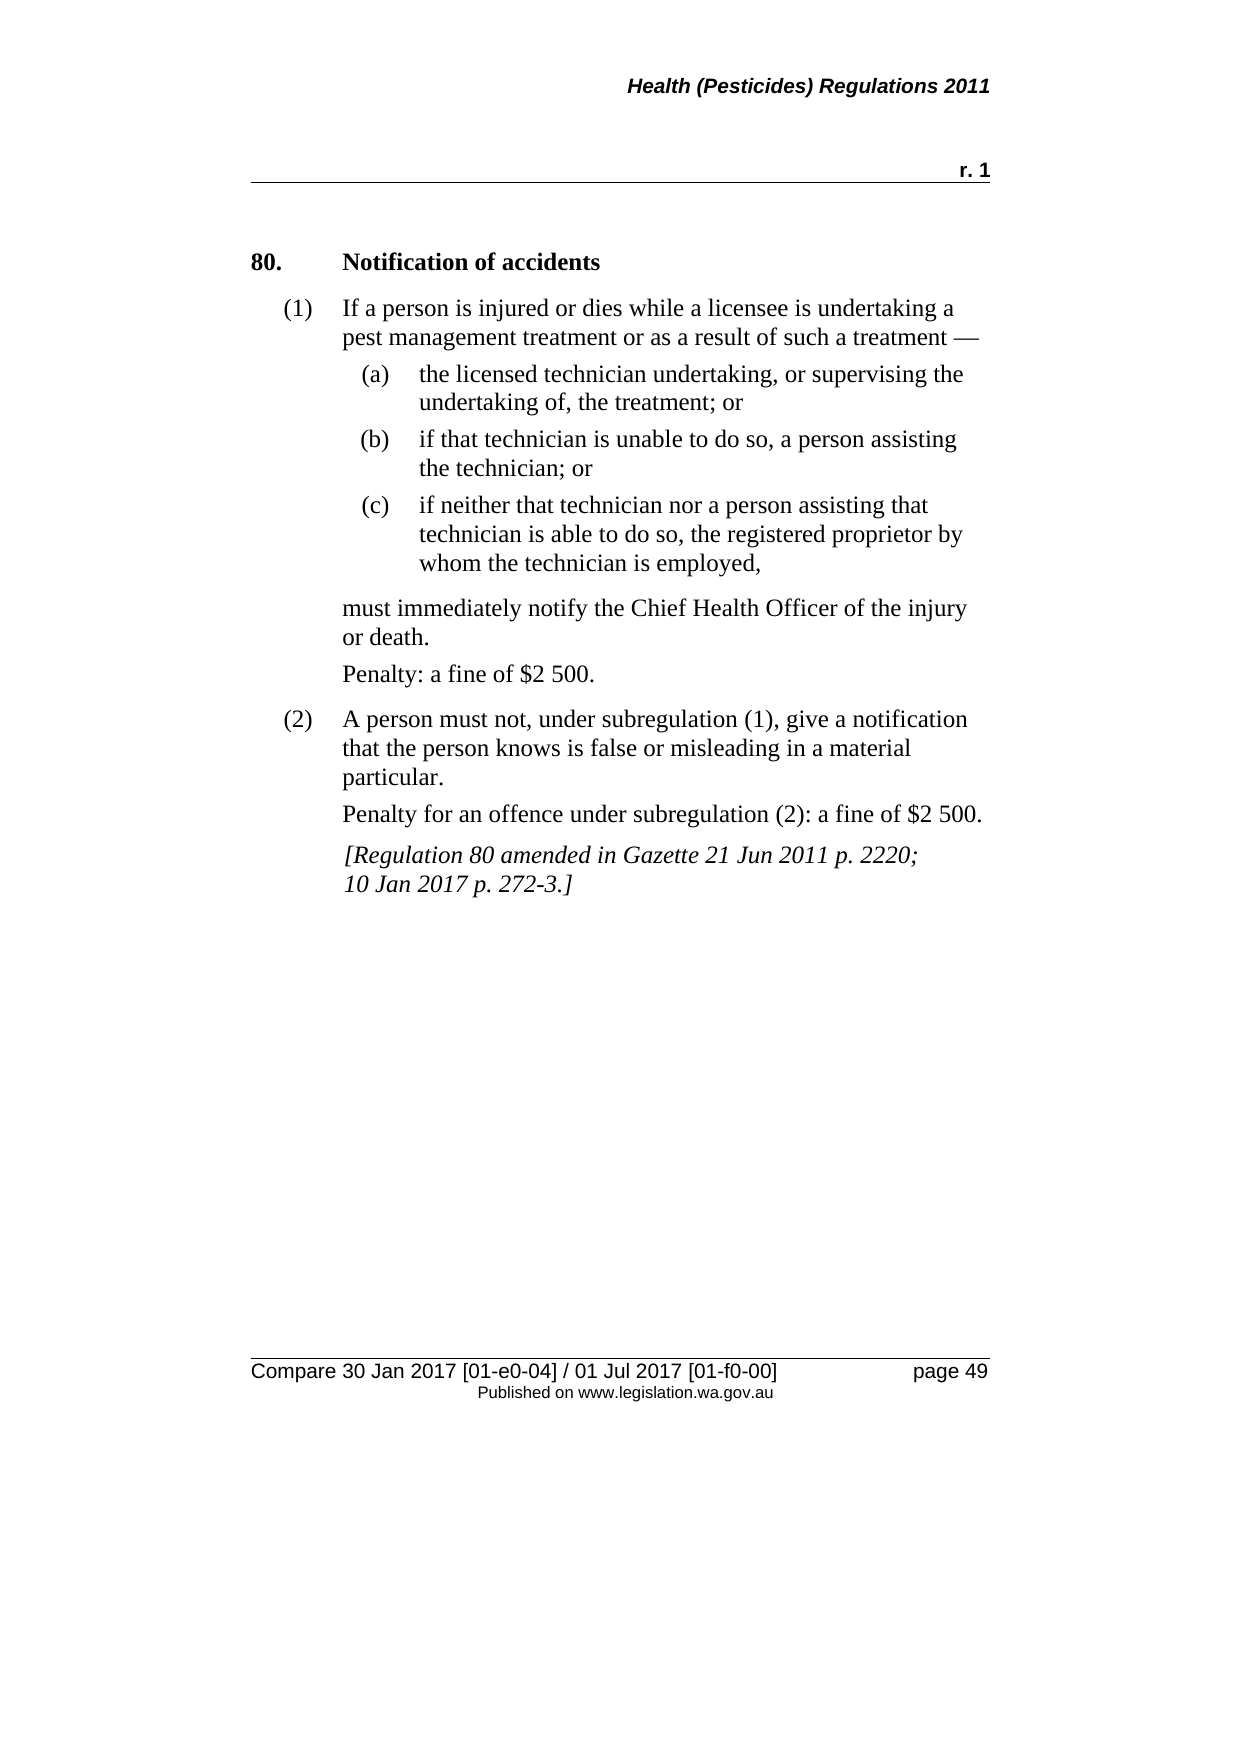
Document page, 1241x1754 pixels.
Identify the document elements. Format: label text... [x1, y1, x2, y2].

text (a) the licensed technician undertaking, or supervising the undertaking of, the treatment; or [251, 359, 990, 416]
text (b) if that technician is unable to do so, a person assisting the technician; or [251, 424, 990, 482]
text (1) If a person is injured or dies while a licensee is undertaking a pest management treatment or as a result of such a treatment — [251, 293, 990, 350]
text must immediately notify the Chief Health Officer of the injury or death. [251, 593, 990, 651]
subtitle 80. Notification of accidents [251, 247, 990, 276]
text (c) if neither that technician nor a person assisting that technician is able to do so, the registered proprietor by whom the technician is employed, [251, 490, 990, 577]
text Penalty for an offence under subregulation (2): a fine of $2 500. [251, 799, 990, 828]
text [Regulation 80 amended in Gazette 21 Jun 2011 p. 2220; 10 Jan 2017 p. 272-3.] [251, 840, 990, 898]
text Penalty: a fine of $2 500. [251, 659, 990, 688]
text (2) A person must not, under subregulation (1), give a notification that the person knows is false or misleading in a material particular. [251, 704, 990, 791]
